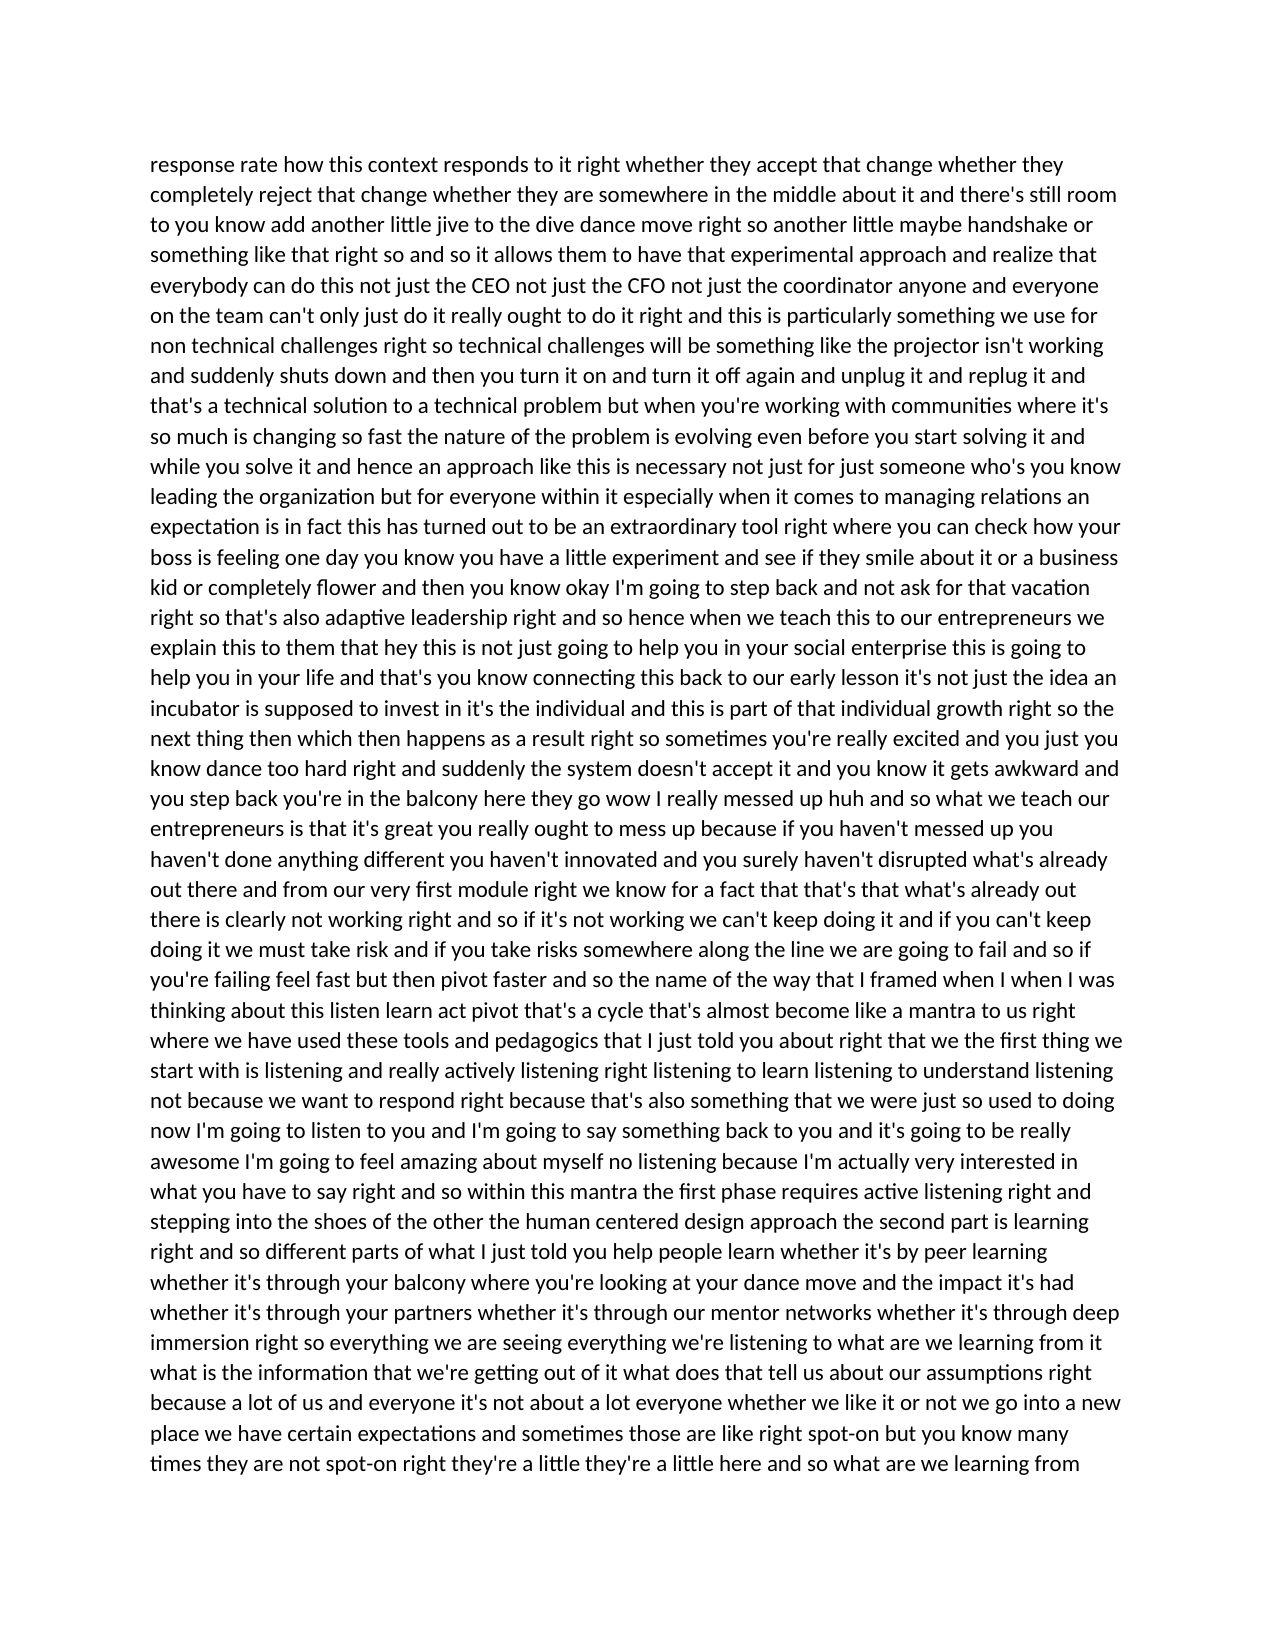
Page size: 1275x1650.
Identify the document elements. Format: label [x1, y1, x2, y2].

text [150, 150, 1125, 1477]
